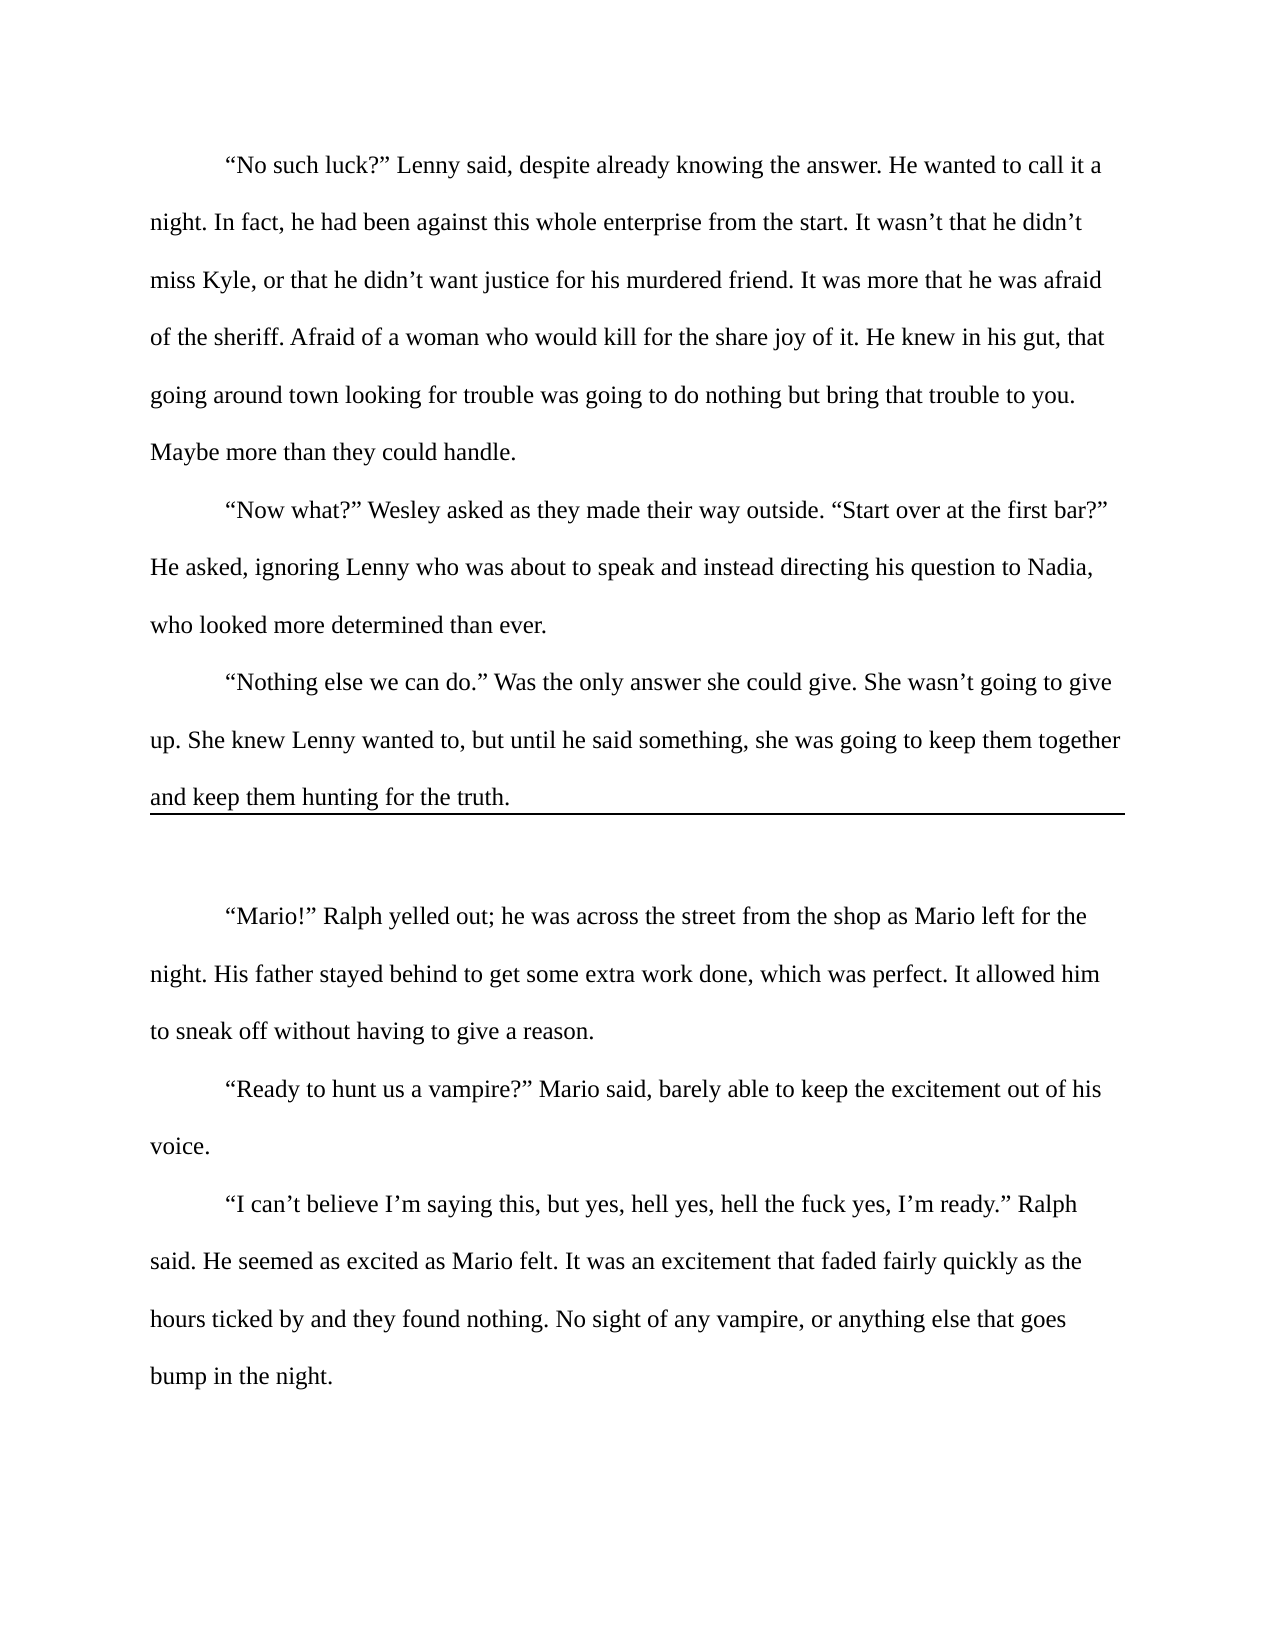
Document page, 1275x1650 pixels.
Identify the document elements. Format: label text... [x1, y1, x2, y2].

text “No such luck?” Lenny said, despite already knowing the answer. He wanted to call it a night. In fact, he had been against this whole enterprise from the start. It wasn’t that he didn’t miss Kyle, or that he didn’t want justice for his murdered friend. It was more that he was afraid of the sheriff. Afraid of a woman who would kill for the share joy of it. He knew in his gut, that going around town looking for trouble was going to do nothing but bring that trouble to you. Maybe more than they could handle. [150, 150, 1125, 466]
text “I can’t believe I’m saying this, but yes, hell yes, hell the fuck yes, I’m ready.” Ralph said. He seemed as excited as Mario felt. It was an excitement that faded fairly quickly as the hours ticked by and they found nothing. No sight of any vampire, or anything else that goes bump in the night. [150, 1189, 1125, 1390]
text “Now what?” Wesley asked as they made their way outside. “Start over at the first bar?” He asked, ignoring Lenny who was about to speak and instead directing his question to Nadia, who looked more determined than ever. [150, 495, 1125, 639]
text “Nothing else we can do.” Was the only answer she could give. She wasn’t going to give up. She knew Lenny wanted to, but until he said something, she was going to keep them together and keep them hunting for the truth. [150, 667, 1125, 813]
text “Mario!” Ralph yelled out; he was across the street from the shop as Mario left for the night. His father stayed behind to get some extra work done, which was perfect. It allowed him to sneak off without having to give a reason. [150, 901, 1125, 1045]
text “Ready to hunt us a vampire?” Mario said, barely able to keep the excitement out of his voice. [150, 1074, 1125, 1160]
